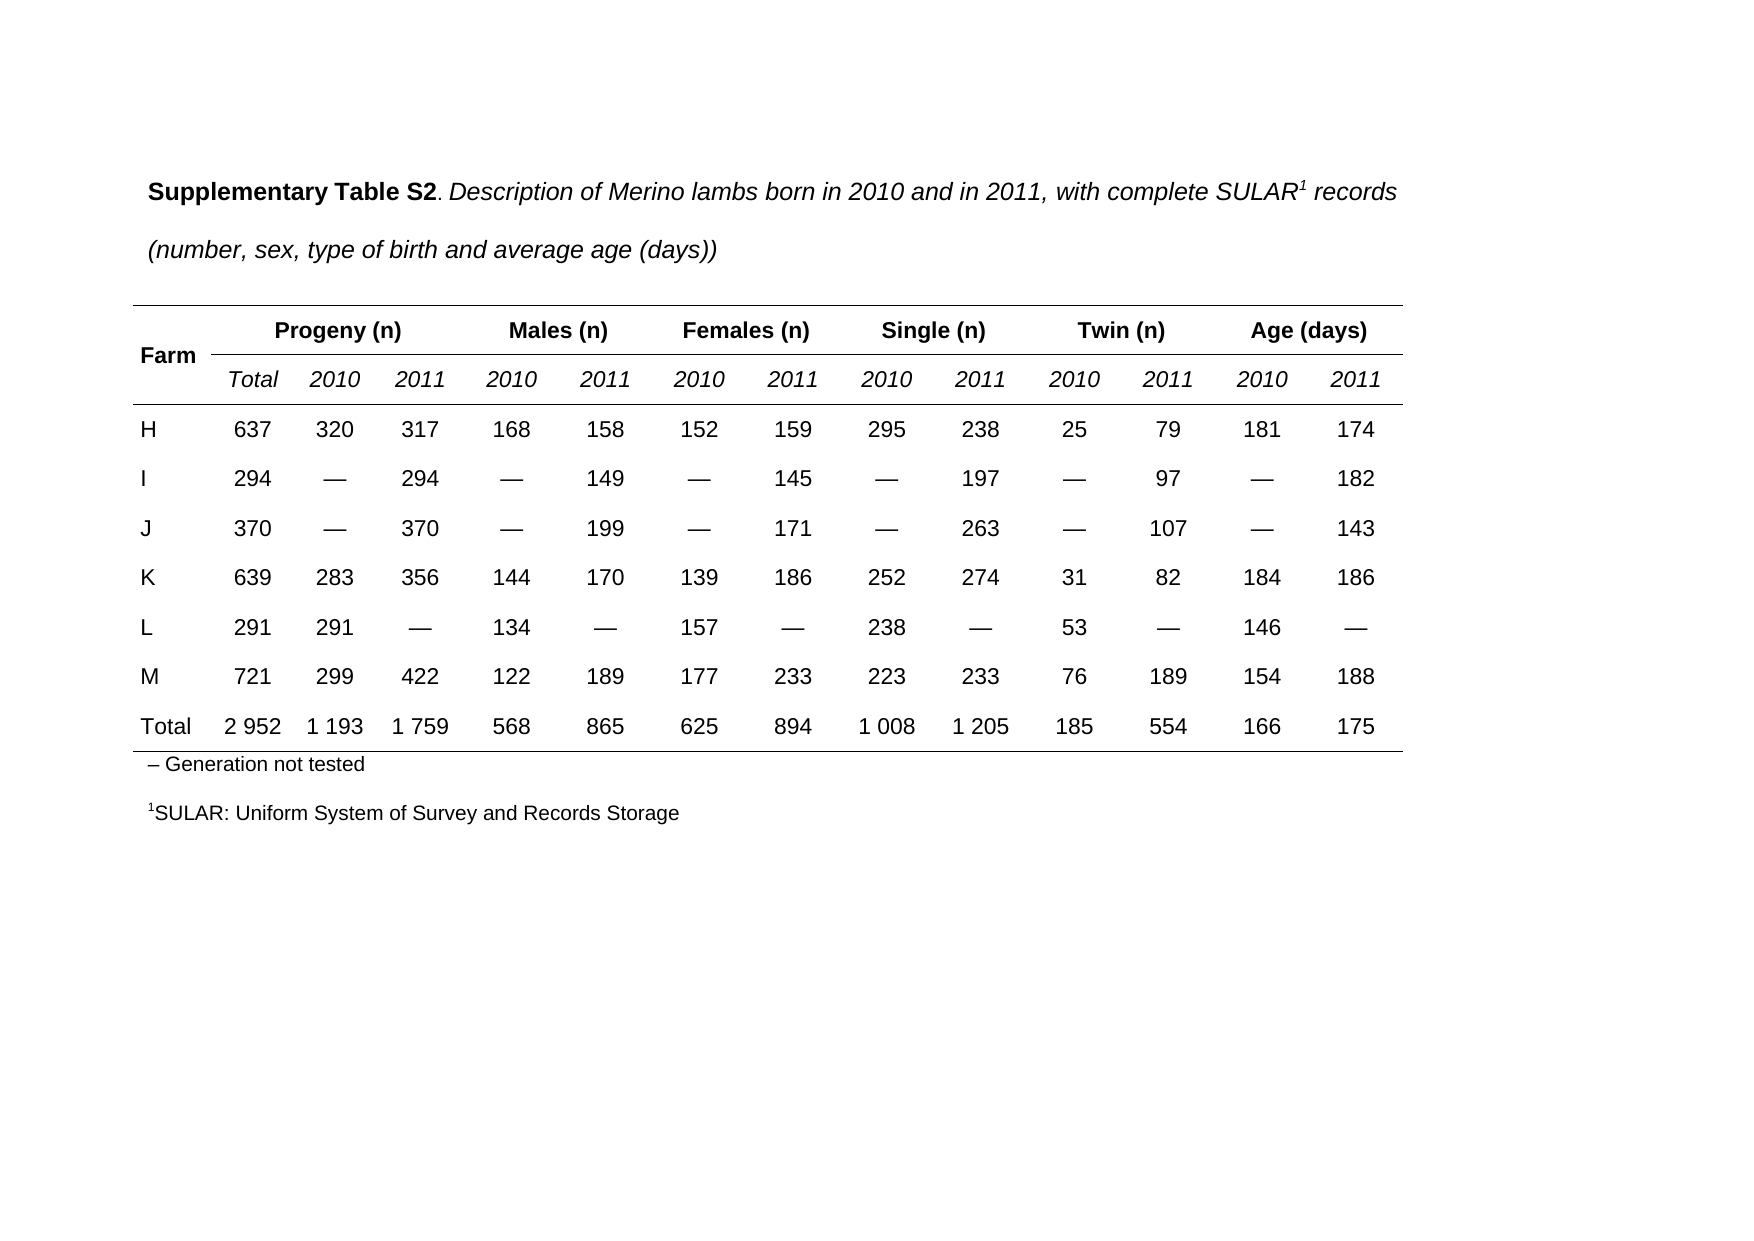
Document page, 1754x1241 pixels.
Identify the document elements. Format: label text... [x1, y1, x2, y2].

table_cell ― [1028, 454, 1121, 503]
table_cell ― [1121, 602, 1215, 652]
table_cell ― [465, 503, 558, 553]
table_cell 2011 [934, 355, 1027, 404]
text – Generation not tested [148, 752, 1403, 776]
table_cell 894 [746, 701, 840, 751]
table_cell 2011 [746, 355, 840, 404]
table_cell 2 952 [211, 701, 294, 751]
table_cell 143 [1309, 503, 1403, 553]
table_cell 186 [746, 553, 840, 602]
table_cell 568 [465, 701, 558, 751]
table_cell 171 [746, 503, 840, 553]
table_cell ― [1309, 602, 1403, 652]
table_cell 299 [294, 652, 376, 701]
table_cell 291 [211, 602, 294, 652]
table_cell 2011 [1121, 355, 1215, 404]
table_cell 317 [376, 405, 464, 453]
table_cell L [133, 602, 211, 652]
table_cell 2010 [465, 355, 558, 404]
table_cell 189 [1121, 652, 1215, 701]
table_cell 2010 [652, 355, 746, 404]
table_cell 181 [1215, 405, 1309, 453]
table_cell 223 [840, 652, 933, 701]
table_cell ― [840, 454, 933, 503]
table_cell ― [465, 454, 558, 503]
table_cell 238 [934, 405, 1027, 453]
table_cell 1 205 [934, 701, 1027, 751]
table_cell 189 [559, 652, 652, 701]
table_cell 625 [652, 701, 746, 751]
table_header Single (n) [840, 306, 1027, 354]
table_cell 295 [840, 405, 933, 453]
table_cell 2010 [1028, 355, 1121, 404]
table_cell 53 [1028, 602, 1121, 652]
table_cell 2011 [559, 355, 652, 404]
table_cell 294 [376, 454, 464, 503]
table_cell 168 [465, 405, 558, 453]
text Supplementary Table S2. Description of Merino lambs born in 2010 and in 2011, with complete SULAR1 records (number, sex, type of birth and average age (days)) [148, 177, 1403, 263]
table_cell 82 [1121, 553, 1215, 602]
table_cell 159 [746, 405, 840, 453]
table_cell 31 [1028, 553, 1121, 602]
table_cell Total [211, 355, 294, 404]
table_cell 186 [1309, 553, 1403, 602]
table_cell ― [1215, 454, 1309, 503]
table_cell 139 [652, 553, 746, 602]
table_cell 177 [652, 652, 746, 701]
table_cell 639 [211, 553, 294, 602]
table_cell 721 [211, 652, 294, 701]
table_header Progeny (n) [211, 306, 464, 354]
table_cell 197 [934, 454, 1027, 503]
table_cell 637 [211, 405, 294, 453]
table_cell 422 [376, 652, 464, 701]
table_cell 2010 [294, 355, 376, 404]
table_cell 233 [934, 652, 1027, 701]
table_cell 2010 [840, 355, 933, 404]
table_cell 175 [1309, 701, 1403, 751]
table_cell ― [652, 454, 746, 503]
table_header Age (days) [1215, 306, 1403, 354]
table_cell 554 [1121, 701, 1215, 751]
table_cell 79 [1121, 405, 1215, 453]
table_cell 2010 [1215, 355, 1309, 404]
table_cell ― [294, 454, 376, 503]
table_cell 76 [1028, 652, 1121, 701]
table_cell M [133, 652, 211, 701]
text 1SULAR: Uniform System of Survey and Records Storage [148, 800, 1403, 824]
table_header Farm [133, 306, 211, 404]
table_cell 154 [1215, 652, 1309, 701]
table_cell 188 [1309, 652, 1403, 701]
table_cell 2011 [376, 355, 464, 404]
table_cell H [133, 405, 211, 453]
table_cell I [133, 454, 211, 503]
table_cell 865 [559, 701, 652, 751]
table_cell 199 [559, 503, 652, 553]
table_cell J [133, 503, 211, 553]
table_cell 370 [211, 503, 294, 553]
table_cell 356 [376, 553, 464, 602]
table_cell 170 [559, 553, 652, 602]
table_cell 370 [376, 503, 464, 553]
table_cell 184 [1215, 553, 1309, 602]
table_cell 25 [1028, 405, 1121, 453]
table_cell Total [133, 701, 211, 751]
table_cell ― [559, 602, 652, 652]
table_cell 146 [1215, 602, 1309, 652]
table_cell ― [746, 602, 840, 652]
table_cell K [133, 553, 211, 602]
table_cell ― [934, 602, 1027, 652]
table_cell 134 [465, 602, 558, 652]
table_cell 320 [294, 405, 376, 453]
table_cell 174 [1309, 405, 1403, 453]
table_cell ― [294, 503, 376, 553]
table_cell ― [1215, 503, 1309, 553]
table_cell 97 [1121, 454, 1215, 503]
table_cell 1 008 [840, 701, 933, 751]
table_cell 2011 [1309, 355, 1403, 404]
table_cell 152 [652, 405, 746, 453]
table_cell 107 [1121, 503, 1215, 553]
table_cell 158 [559, 405, 652, 453]
table_cell 283 [294, 553, 376, 602]
table_cell 149 [559, 454, 652, 503]
table_cell 1 759 [376, 701, 464, 751]
table_cell 144 [465, 553, 558, 602]
table_header Males (n) [465, 306, 652, 354]
table_header Females (n) [652, 306, 840, 354]
table_cell 238 [840, 602, 933, 652]
table_cell 122 [465, 652, 558, 701]
table_cell ― [652, 503, 746, 553]
table_cell ― [840, 503, 933, 553]
table_cell 294 [211, 454, 294, 503]
table_cell ― [1028, 503, 1121, 553]
table_cell 252 [840, 553, 933, 602]
table_cell ― [376, 602, 464, 652]
table_header Twin (n) [1028, 306, 1215, 354]
table_cell 263 [934, 503, 1027, 553]
table_cell 233 [746, 652, 840, 701]
table_cell 185 [1028, 701, 1121, 751]
table_cell 291 [294, 602, 376, 652]
table_cell 145 [746, 454, 840, 503]
table_cell 157 [652, 602, 746, 652]
table_cell 166 [1215, 701, 1309, 751]
table_cell 1 193 [294, 701, 376, 751]
table_cell 274 [934, 553, 1027, 602]
table_cell 182 [1309, 454, 1403, 503]
